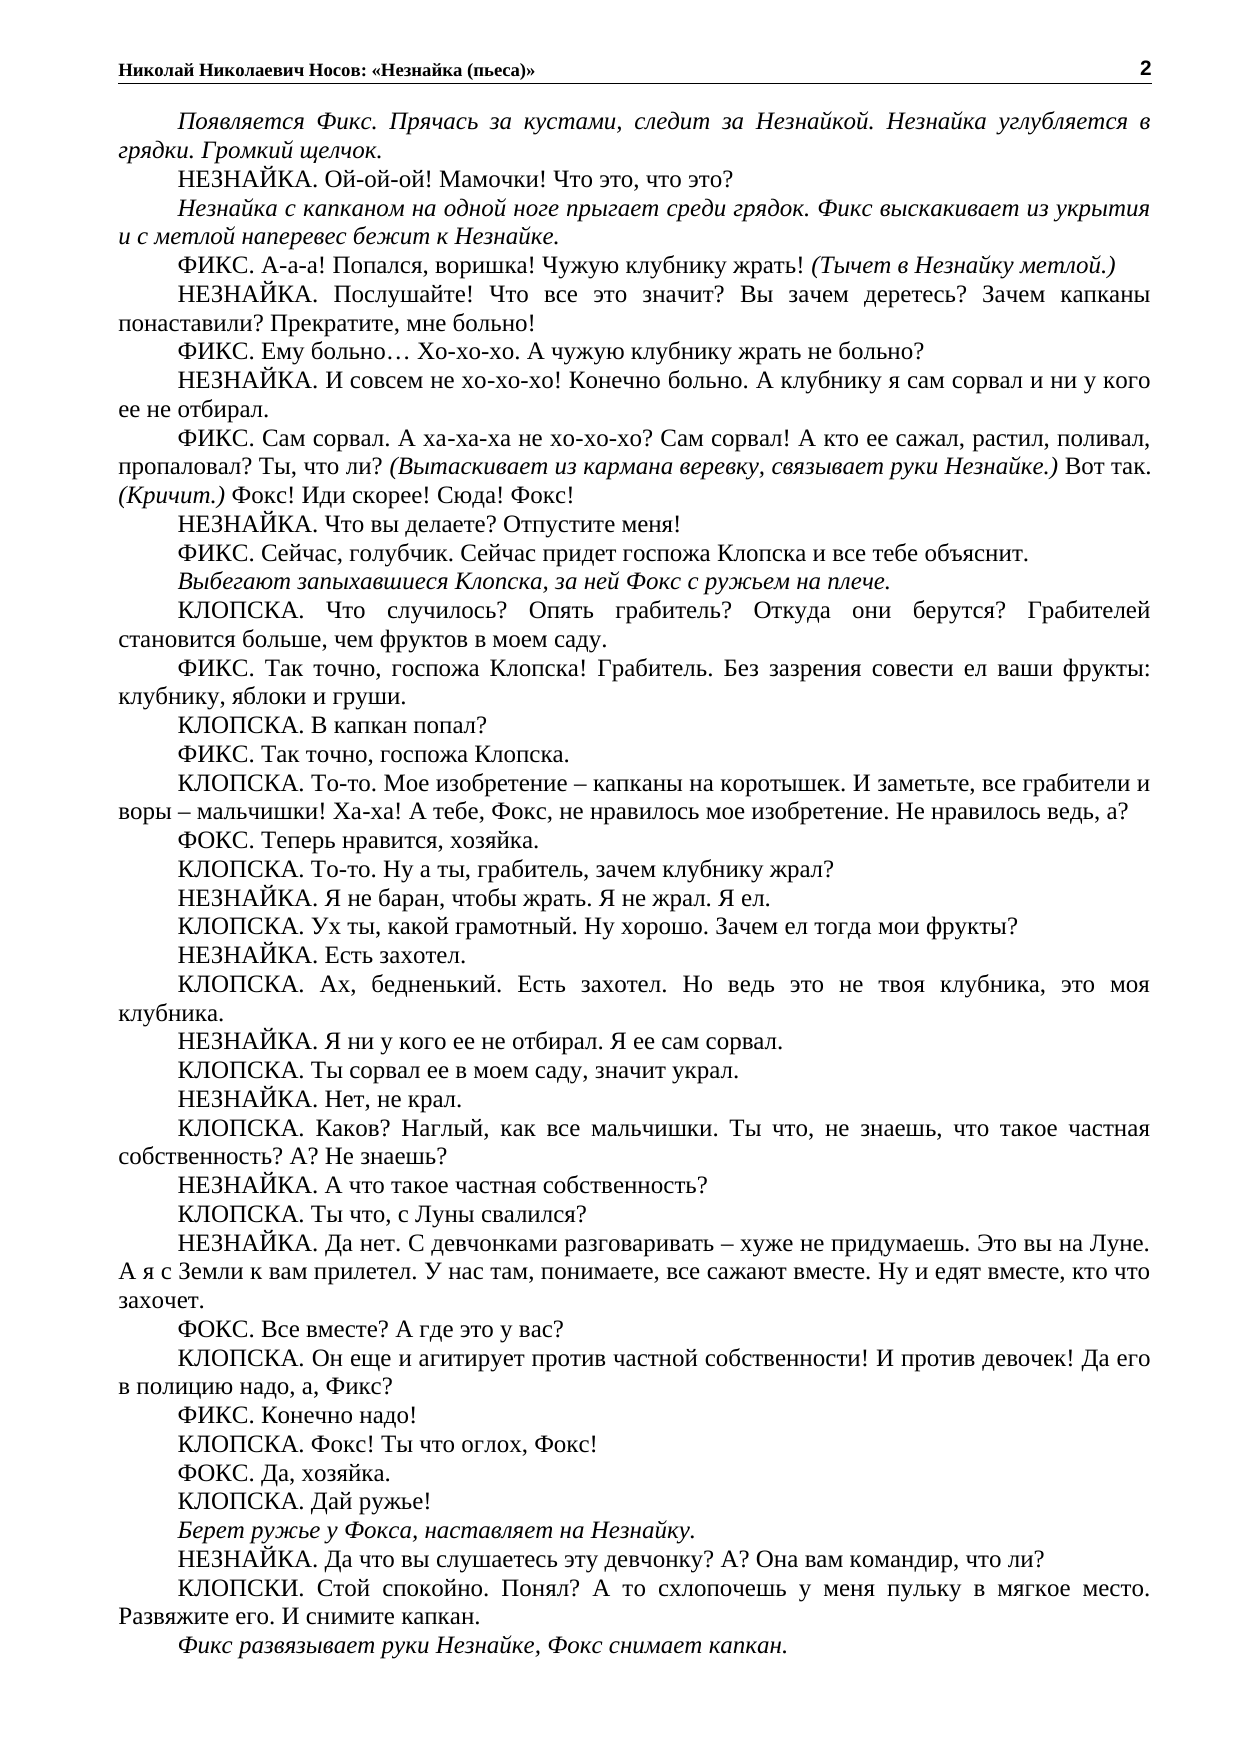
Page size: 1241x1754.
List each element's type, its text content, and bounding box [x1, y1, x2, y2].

text КЛОПСКА. Дай ружье! [118, 1486, 1152, 1515]
text НЕЗНАЙКА. Я не баран, чтобы жрать. Я не жрал. Я ел. [118, 883, 1152, 911]
text ФИКС. Так точно, госпожа Клопска. [118, 739, 1152, 768]
text КЛОПСКА. В капкан попал? [118, 710, 1152, 739]
text Появляется Фикс. Прячась за кустами, следит за Незнайкой. Незнайка углубляется в грядки. Громкий щелчок. [118, 106, 1152, 164]
text НЕЗНАЙКА. Да что вы слушаетесь эту девчонку? А? Она вам командир, что ли? [118, 1544, 1152, 1573]
text ФИКС. Сейчас, голубчик. Сейчас придет госпожа Клопска и все тебе объяснит. [118, 538, 1152, 566]
text НЕЗНАЙКА. Ой-ой-ой! Мамочки! Что это, что это? [118, 164, 1152, 193]
text ФОКС. Да, хозяйка. [118, 1458, 1152, 1486]
text КЛОПСКА. То-то. Мое изобретение – капканы на коротышек. И заметьте, все грабители и воры – мальчишки! Ха-ха! А тебе, Фокс, не нравилось мое изобретение. Не нравилось ведь, а? [118, 768, 1152, 825]
text Выбегают запыхавшиеся Клопска, за ней Фокс с ружьем на плече. [118, 566, 1152, 595]
text КЛОПСКА. Ух ты, какой грамотный. Ну хорошо. Зачем ел тогда мои фрукты? [118, 911, 1152, 940]
text ФИКС. Конечно надо! [118, 1400, 1152, 1429]
text КЛОПСКА. То-то. Ну а ты, грабитель, зачем клубнику жрал? [118, 854, 1152, 883]
text КЛОПСКА. Фокс! Ты что оглох, Фокс! [118, 1429, 1152, 1458]
text КЛОПСКА. Ты сорвал ее в моем саду, значит украл. [118, 1055, 1152, 1084]
text ФИКС. Так точно, госпожа Клопска! Грабитель. Без зазрения совести ел ваши фрукты: клубнику, яблоки и груши. [118, 653, 1152, 710]
text НЕЗНАЙКА. Нет, не крал. [118, 1084, 1152, 1113]
text КЛОПСКА. Ах, бедненький. Есть захотел. Но ведь это не твоя клубника, это моя клубника. [118, 969, 1152, 1026]
text НЕЗНАЙКА. А что такое частная собственность? [118, 1170, 1152, 1199]
text ФИКС. Сам сорвал. А ха-ха-ха не хо-хо-хо? Сам сорвал! А кто ее сажал, растил, поливал, пропаловал? Ты, что ли? (Вытаскивает из кармана веревку, связывает руки Незнайке.) Вот так. (Кричит.) Фокс! Иди скорее! Сюда! Фокс! [118, 423, 1152, 509]
text КЛОПСКА. Ты что, с Луны свалился? [118, 1199, 1152, 1228]
text ФИКС. А-а-а! Попался, воришка! Чужую клубнику жрать! (Тычет в Незнайку метлой.) [118, 250, 1152, 279]
text КЛОПСКИ. Стой спокойно. Понял? А то схлопочешь у меня пульку в мягкое место. Развяжите его. И снимите капкан. [118, 1573, 1152, 1630]
text Берет ружье у Фокса, наставляет на Незнайку. [118, 1515, 1152, 1544]
text КЛОПСКА. Он еще и агитирует против частной собственности! И против девочек! Да его в полицию надо, а, Фикс? [118, 1343, 1152, 1400]
text НЕЗНАЙКА. Я ни у кого ее не отбирал. Я ее сам сорвал. [118, 1026, 1152, 1055]
text Фикс развязывает руки Незнайке, Фокс снимает капкан. [118, 1630, 1152, 1659]
text НЕЗНАЙКА. Что вы делаете? Отпустите меня! [118, 509, 1152, 538]
text КЛОПСКА. Что случилось? Опять грабитель? Откуда они берутся? Грабителей становится больше, чем фруктов в моем саду. [118, 595, 1152, 653]
text ФИКС. Ему больно… Хо-хо-хо. А чужую клубнику жрать не больно? [118, 336, 1152, 365]
text КЛОПСКА. Каков? Наглый, как все мальчишки. Ты что, не знаешь, что такое частная собственность? А? Не знаешь? [118, 1113, 1152, 1170]
text ФОКС. Теперь нравится, хозяйка. [118, 825, 1152, 854]
text НЕЗНАЙКА. Послушайте! Что все это значит? Вы зачем деретесь? Зачем капканы понаставили? Прекратите, мне больно! [118, 279, 1152, 336]
text ФОКС. Все вместе? А где это у вас? [118, 1314, 1152, 1343]
text НЕЗНАЙКА. Да нет. С девчонками разговаривать – хуже не придумаешь. Это вы на Луне. А я с Земли к вам прилетел. У нас там, понимаете, все сажают вместе. Ну и едят вместе, кто что захочет. [118, 1228, 1152, 1314]
text Незнайка с капканом на одной ноге прыгает среди грядок. Фикс выскакивает из укрытия и с метлой наперевес бежит к Незнайке. [118, 193, 1152, 250]
text НЕЗНАЙКА. Есть захотел. [118, 940, 1152, 969]
text НЕЗНАЙКА. И совсем не хо-хо-хо! Конечно больно. А клубнику я сам сорвал и ни у кого ее не отбирал. [118, 365, 1152, 423]
